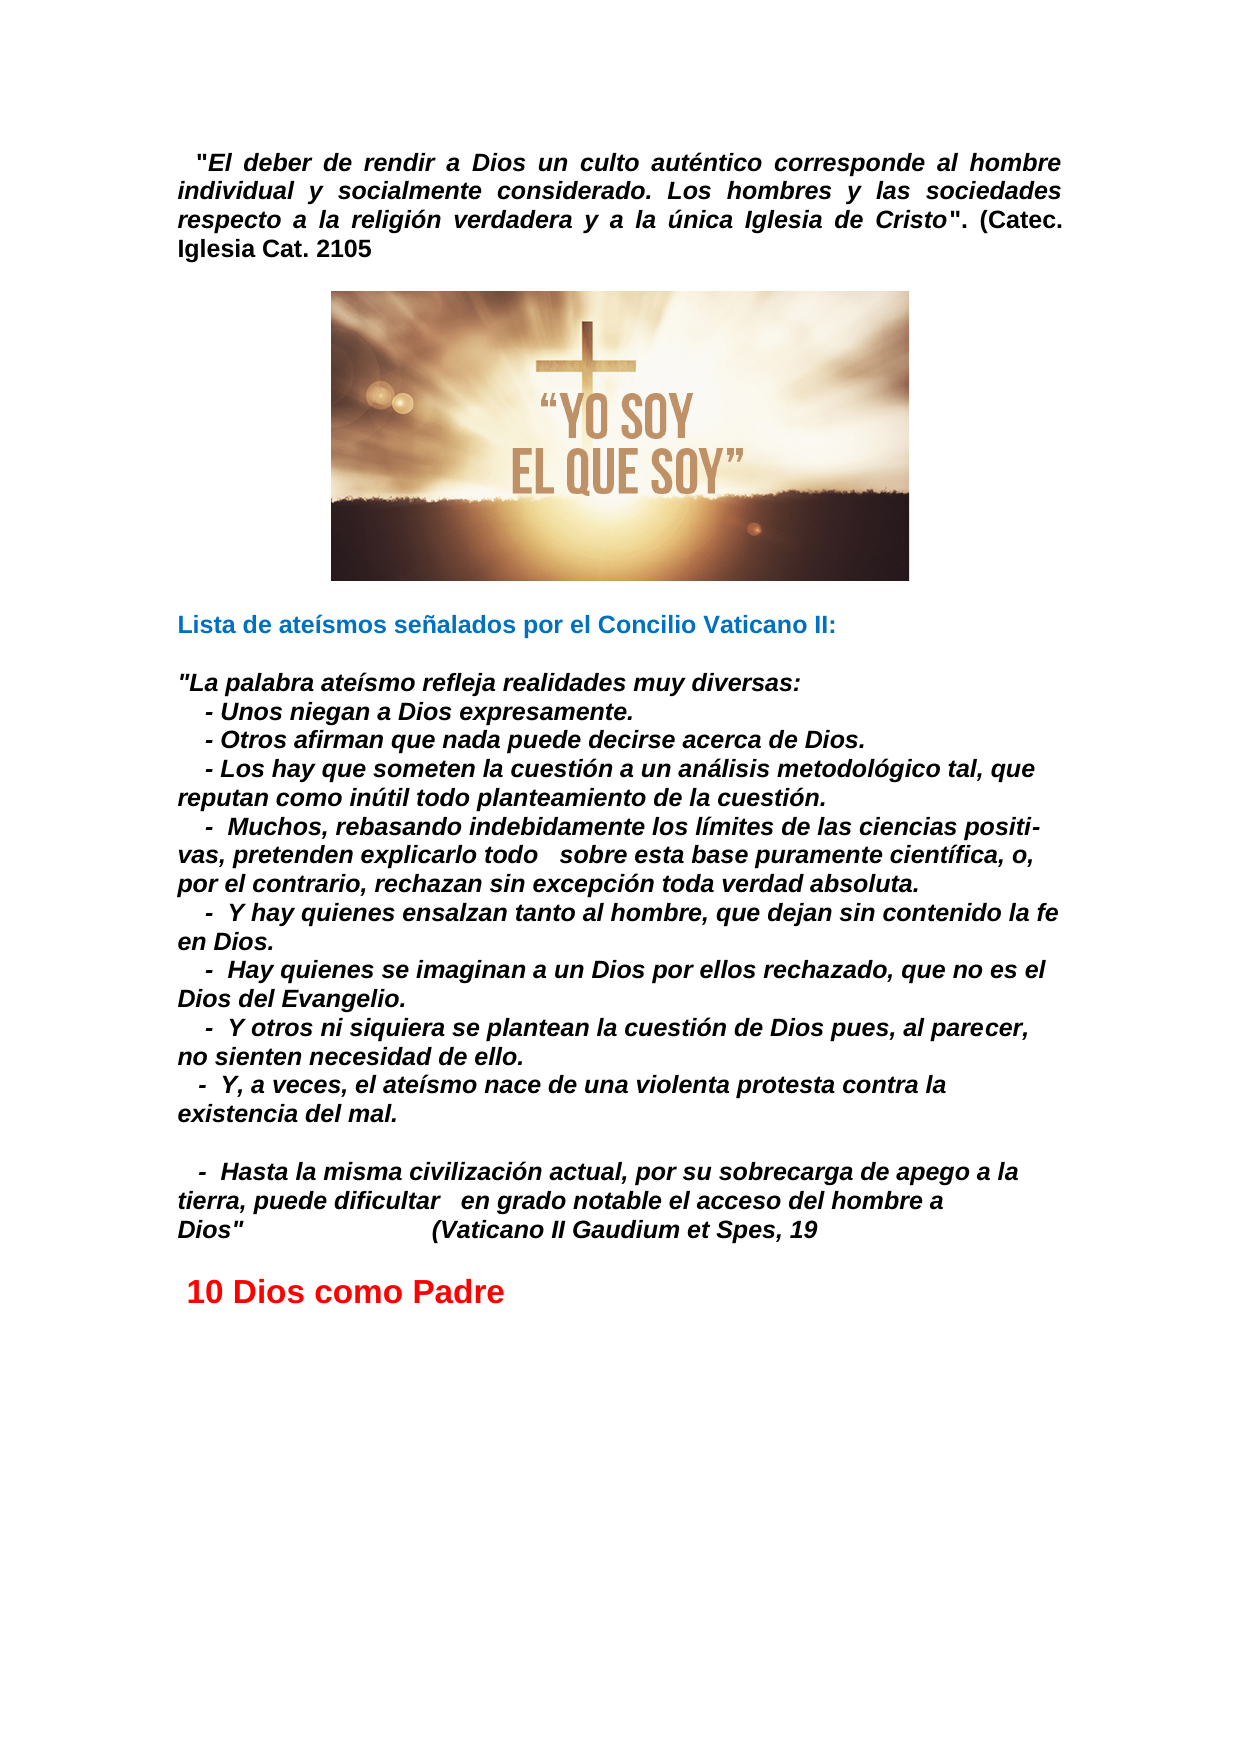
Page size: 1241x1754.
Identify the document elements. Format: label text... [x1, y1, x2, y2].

text "El deber de rendir a Dios un culto auténtico corresponde al hombre individual y socialmente considerado. Los hombres y las sociedades respecto a la religión verdadera y a la única Iglesia de Cristo". (Catec. Iglesia Cat. 2105 [177, 148, 1063, 263]
text - Hasta la misma civilización actual, por su sobrecarga de apego a la tierra, puede dificultar en grado notable el acceso del hombre a Dios" (Vaticano II Gaudium et Spes, 19 [177, 1157, 1063, 1243]
picture [331, 291, 910, 581]
text Lista de ateísmos señalados por el Concilio Vaticano II: [177, 610, 1063, 639]
text 10 Dios como Padre [177, 1272, 1063, 1311]
text "La palabra ateísmo refleja realidades muy diversas: - Unos niegan a Dios expresamente. - Otros afirman que nada puede decirse acerca de Dios. - Los hay que someten la cuestión a un análisis metodológico tal, que reputan como inútil todo planteamiento de la cuestión. - Muchos, rebasando indebidamente los límites de las ciencias positivas, pretenden explicarlo todo sobre esta base puramente científica, o, por el contrario, rechazan sin excepción toda verdad absoluta. - Y hay quienes ensalzan tanto al hombre, que dejan sin contenido la fe en Dios. - Hay quienes se imaginan a un Dios por ellos rechazado, que no es el Dios del Evangelio. - Y otros ni siquiera se plantean la cuestión de Dios pues, al parecer, no sienten necesidad de ello. - Y, a veces, el ateísmo nace de una violenta protesta contra la existencia del mal. [177, 668, 1063, 1128]
